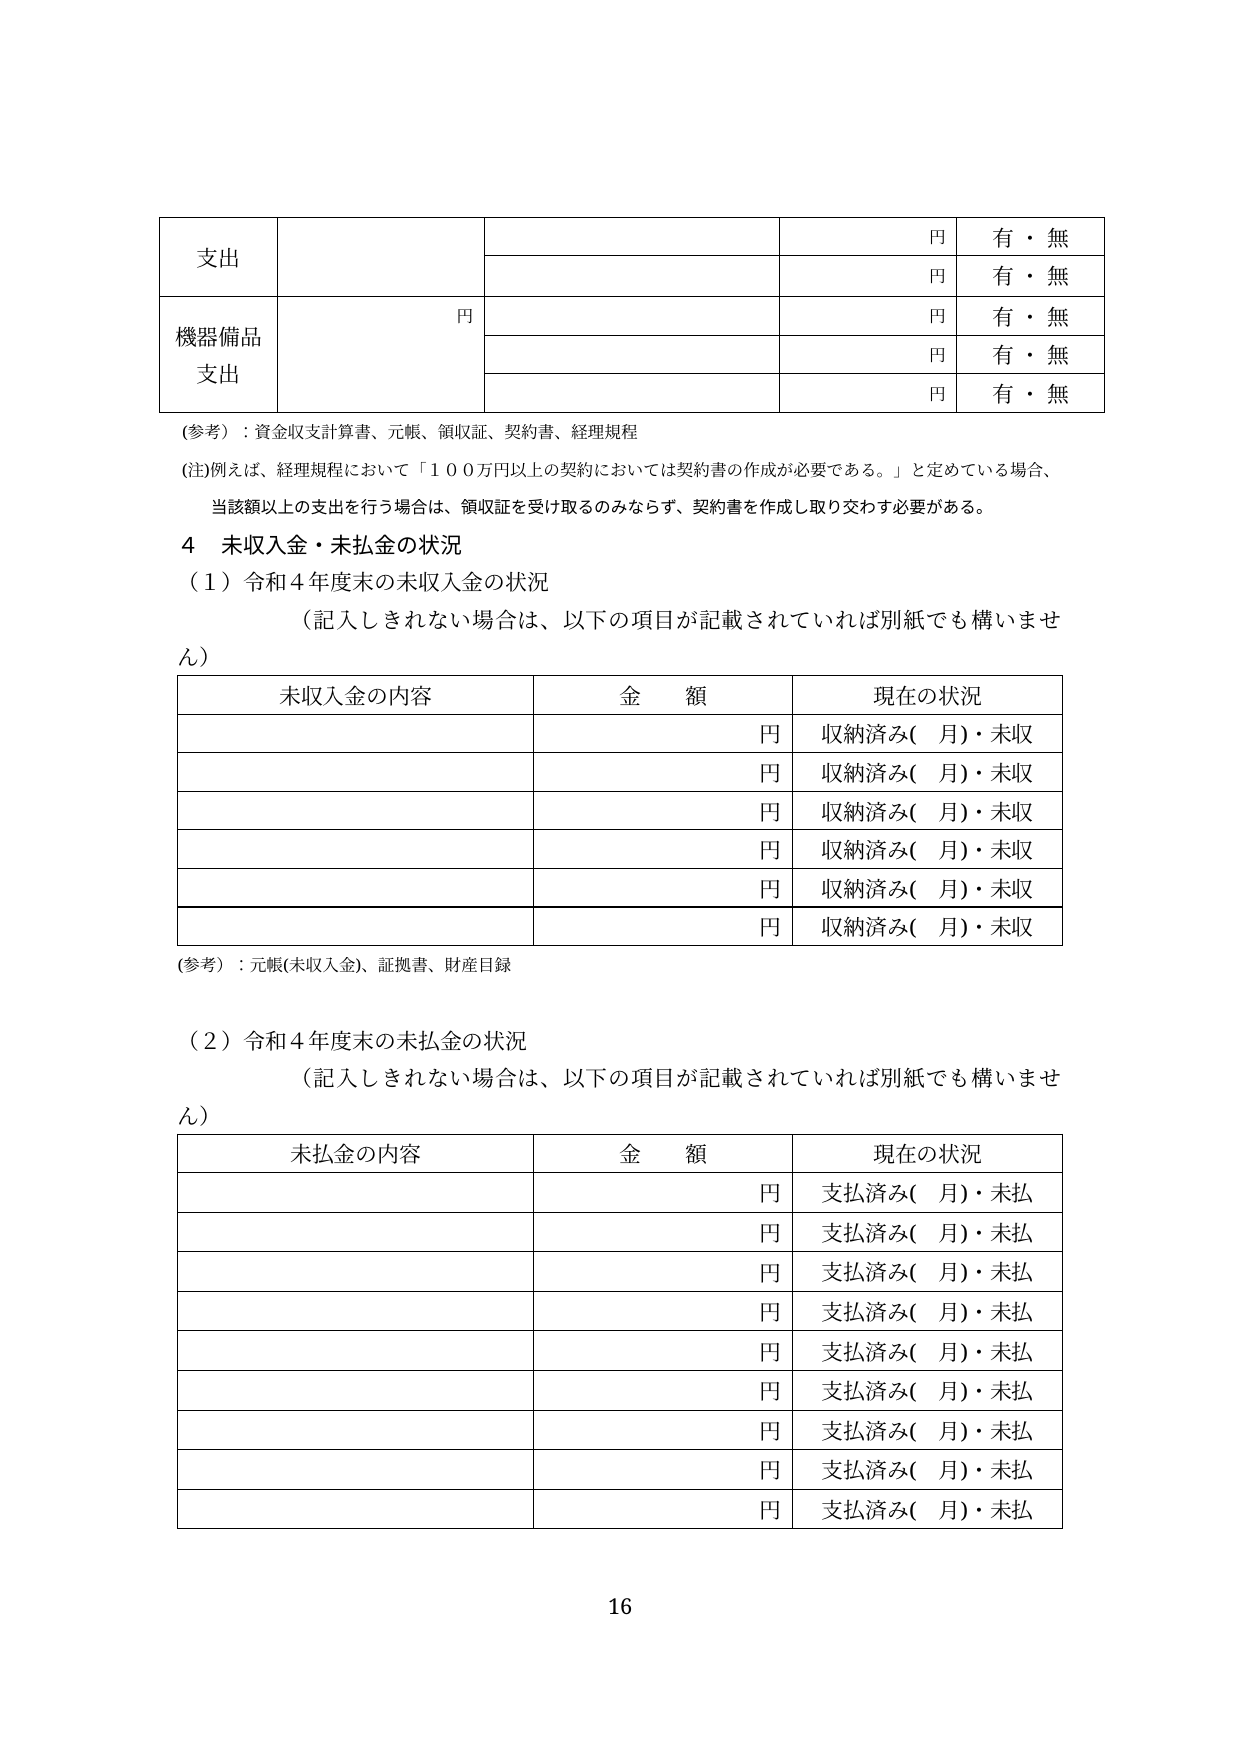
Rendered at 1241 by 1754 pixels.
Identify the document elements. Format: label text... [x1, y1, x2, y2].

table_cell 円 [780, 218, 956, 255]
table_cell [178, 1252, 533, 1291]
table_cell 円 [534, 1252, 792, 1291]
table_cell 有 ・ 無 [957, 218, 1104, 255]
table_cell [178, 1411, 533, 1449]
table_header 金 額 [534, 1135, 792, 1172]
table_cell 円 [534, 1450, 792, 1489]
table_cell 収納済み( 月)・未収 [793, 753, 1062, 791]
table_cell 円 [278, 297, 484, 412]
table_header 現在の状況 [793, 1135, 1062, 1172]
table_cell [178, 753, 533, 791]
table_cell 円 [534, 1173, 792, 1212]
table_cell 円 [534, 1331, 792, 1370]
table_cell [485, 374, 779, 412]
table_cell [178, 830, 533, 868]
table_cell 支払済み( 月)・未払 [793, 1371, 1062, 1409]
text (参考）：資金収支計算書、元帳、領収証、契約書、経理規程 [177, 413, 1063, 450]
table_cell 円 [534, 869, 792, 906]
table_cell 有 ・ 無 [957, 256, 1104, 296]
table_cell 円 [780, 336, 956, 373]
table_cell 円 [534, 1213, 792, 1251]
table_header 未収入金の内容 [178, 676, 533, 714]
table_cell 支払済み( 月)・未払 [793, 1252, 1062, 1291]
table_cell 円 [534, 1490, 792, 1528]
text (注)例えば、経理規程において「１００万円以上の契約においては契約書の作成が必要である。」と定めている場合、 [177, 450, 1063, 488]
table_cell 円 [780, 374, 956, 412]
table_cell [485, 218, 779, 255]
table_cell 円 [278, 218, 484, 296]
table_cell 円 [534, 792, 792, 829]
table_cell 円 [534, 1411, 792, 1449]
table_cell [178, 1173, 533, 1212]
table_cell 円 [534, 1371, 792, 1409]
table_cell 円 [534, 1292, 792, 1330]
table_cell 支払済み( 月)・未払 [793, 1331, 1062, 1370]
table_cell 支払済み( 月)・未払 [793, 1213, 1062, 1251]
table_cell 円 [780, 297, 956, 334]
table_cell [178, 1292, 533, 1330]
table_cell 収納済み( 月)・未収 [793, 792, 1062, 829]
table_cell [178, 715, 533, 752]
table_cell [178, 1371, 533, 1409]
table_cell 支払済み( 月)・未払 [793, 1173, 1062, 1212]
table_cell 有 ・ 無 [957, 374, 1104, 412]
table_cell 円 [780, 256, 956, 296]
table_cell 構築物 支出 [160, 218, 277, 296]
table_cell 支払済み( 月)・未払 [793, 1292, 1062, 1330]
text （１）令和４年度末の未収入金の状況 [177, 563, 1063, 600]
table_cell 収納済み( 月)・未収 [793, 715, 1062, 752]
table_cell [178, 1450, 533, 1489]
table_header 金 額 [534, 676, 792, 714]
table_cell 収納済み( 月)・未収 [793, 869, 1062, 906]
text 当該額以上の支出を行う場合は、領収証を受け取るのみならず、契約書を作成し取り交わす必要がある。 [177, 488, 1063, 525]
table_cell [178, 1490, 533, 1528]
table_header 現在の状況 [793, 676, 1062, 714]
table_cell [178, 869, 533, 906]
table_cell [485, 256, 779, 296]
text (参考）：元帳(未収入金)、証拠書、財産目録 [177, 946, 1063, 983]
table_cell [485, 297, 779, 334]
table_cell [178, 1331, 533, 1370]
table_cell 円 [534, 830, 792, 868]
table_cell 機器備品 支出 [160, 297, 277, 412]
table_cell [485, 336, 779, 373]
text ４ 未収入金・未払金の状況 [177, 525, 1063, 563]
table_cell 円 [534, 908, 792, 945]
table_cell 円 [534, 715, 792, 752]
table_cell 支払済み( 月)・未払 [793, 1411, 1062, 1449]
table_cell 支払済み( 月)・未払 [793, 1450, 1062, 1489]
table_cell 支払済み( 月)・未払 [793, 1490, 1062, 1528]
table_cell [178, 1213, 533, 1251]
table_cell 収納済み( 月)・未収 [793, 908, 1062, 945]
table_header 未払金の内容 [178, 1135, 533, 1172]
table_cell 有 ・ 無 [957, 336, 1104, 373]
text （記入しきれない場合は、以下の項目が記載されていれば別紙でも構いません） [177, 600, 1063, 675]
table_cell [178, 792, 533, 829]
table_cell 収納済み( 月)・未収 [793, 830, 1062, 868]
table_cell [178, 908, 533, 945]
text （記入しきれない場合は、以下の項目が記載されていれば別紙でも構いません） [177, 1058, 1063, 1133]
table_cell 有 ・ 無 [957, 297, 1104, 334]
text （２）令和４年度末の未払金の状況 [177, 1021, 1063, 1058]
table_cell 円 [534, 753, 792, 791]
